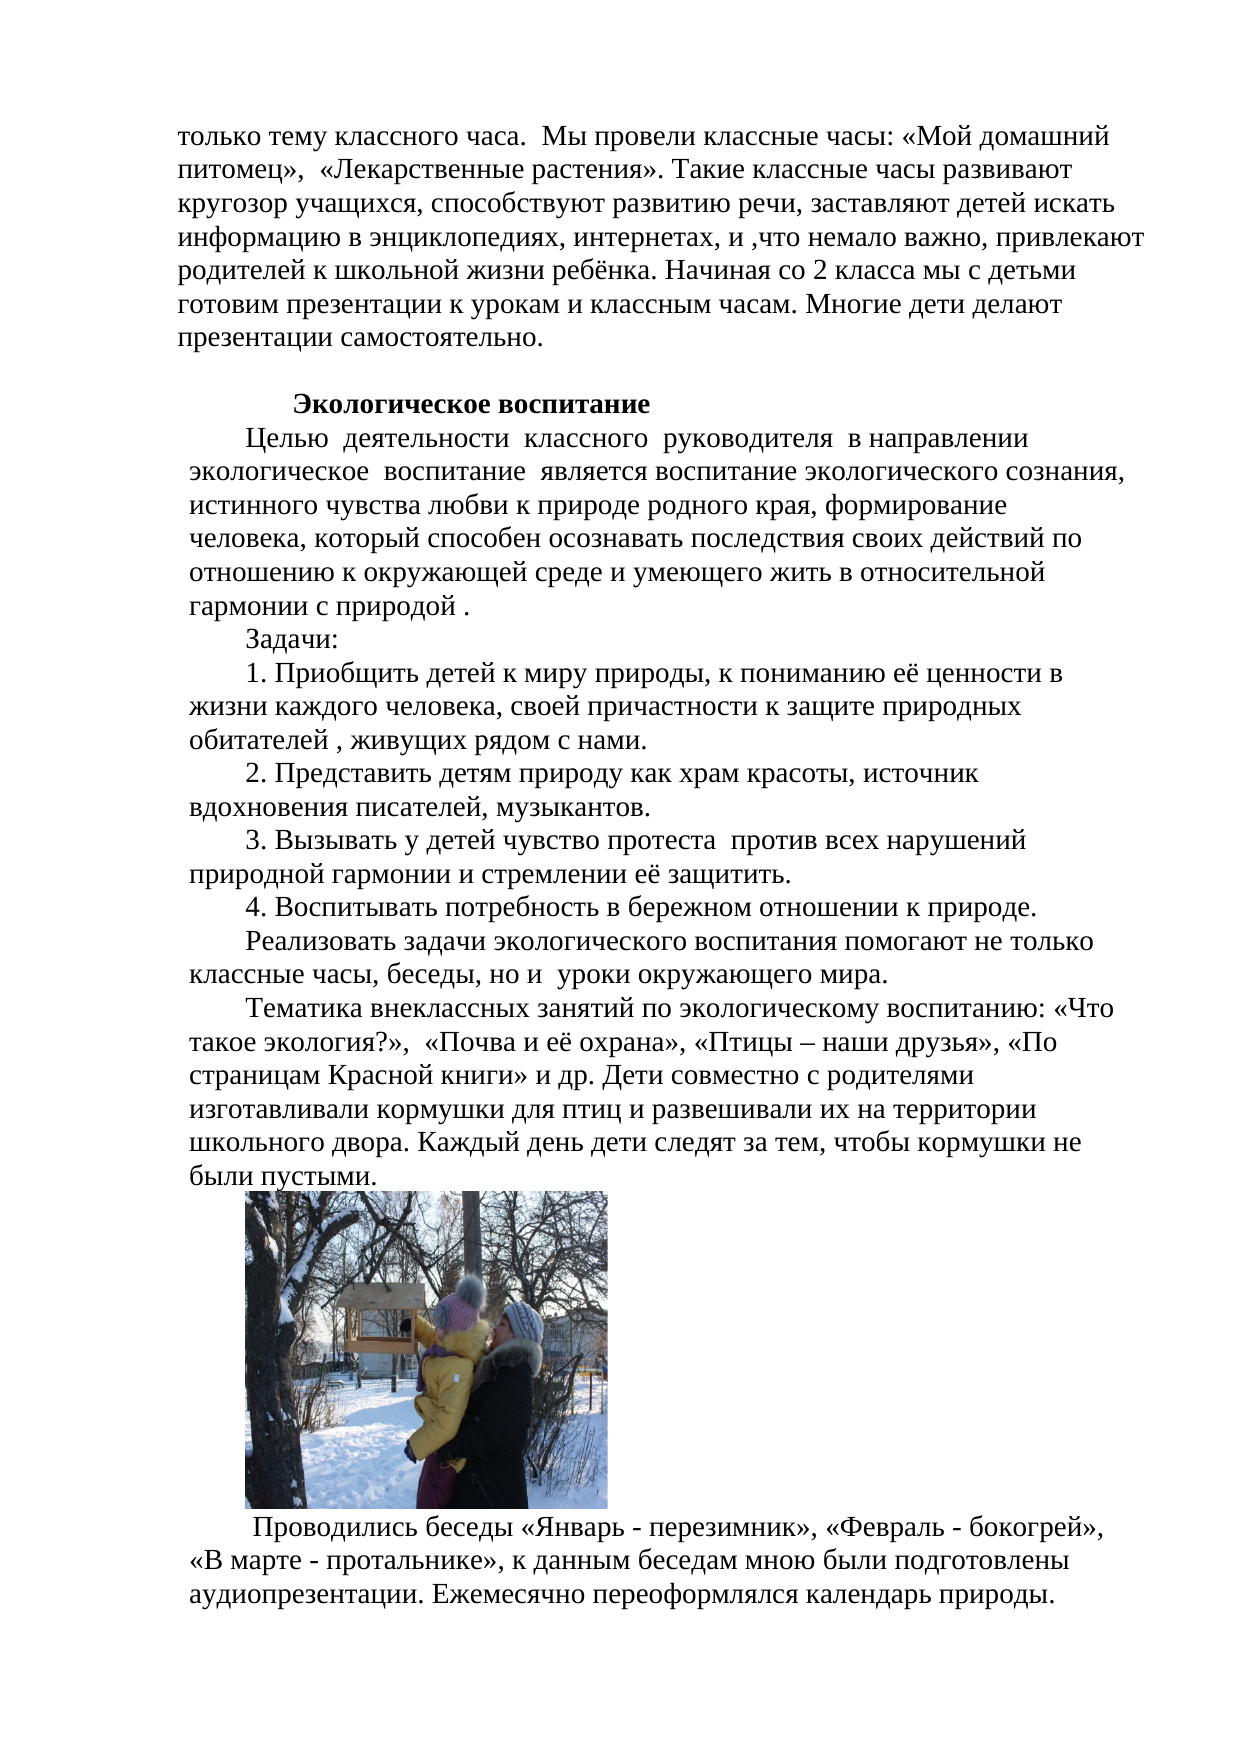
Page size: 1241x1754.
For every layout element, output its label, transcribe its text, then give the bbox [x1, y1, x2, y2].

text Тематика внеклассных занятий по экологическому воспитанию: «Что такое экология?», «Почва и её охрана», «Птицы – наши друзья», «По страницам Красной книги» и др. Дети совместно с родителями изготавливали кормушки для птиц и развешивали их на территории школьного двора. Каждый день дети следят за тем, чтобы кормушки не были пустыми. [189, 990, 1134, 1191]
text Задачи: [189, 621, 1134, 655]
text 2. Представить детям природу как храм красоты, источник вдохновения писателей, музыкантов. [189, 755, 1134, 822]
text Проводились беседы «Январь - перезимник», «Февраль - бокогрей», «В марте - протальнике», к данным беседам мною были подготовлены аудиопрезентации. Ежемесячно переоформлялся календарь природы. [189, 1509, 1134, 1609]
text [177, 118, 1152, 353]
text Реализовать задачи экологического воспитания помогают не только классные часы, беседы, но и уроки окружающего мира. [189, 923, 1134, 990]
text Целью деятельности классного руководителя в направлении экологическое воспитание является воспитание экологического сознания, истинного чувства любви к природе родного края, формирование человека, который способен осознавать последствия своих действий по отношению к окружающей среде и умеющего жить в относительной гармонии с природой . [189, 420, 1134, 621]
text 4. Воспитывать потребность в бережном отношении к природе. [189, 889, 1134, 923]
text 1. Приобщить детей к миру природы, к пониманию её ценности в жизни каждого человека, своей причастности к защите природных обитателей , живущих рядом с нами. [189, 655, 1134, 755]
picture [245, 1191, 608, 1509]
text Экологическое воспитание [189, 386, 1152, 420]
text 3. Вызывать у детей чувство протеста против всех нарушений природной гармонии и стремлении её защитить. [189, 822, 1134, 889]
